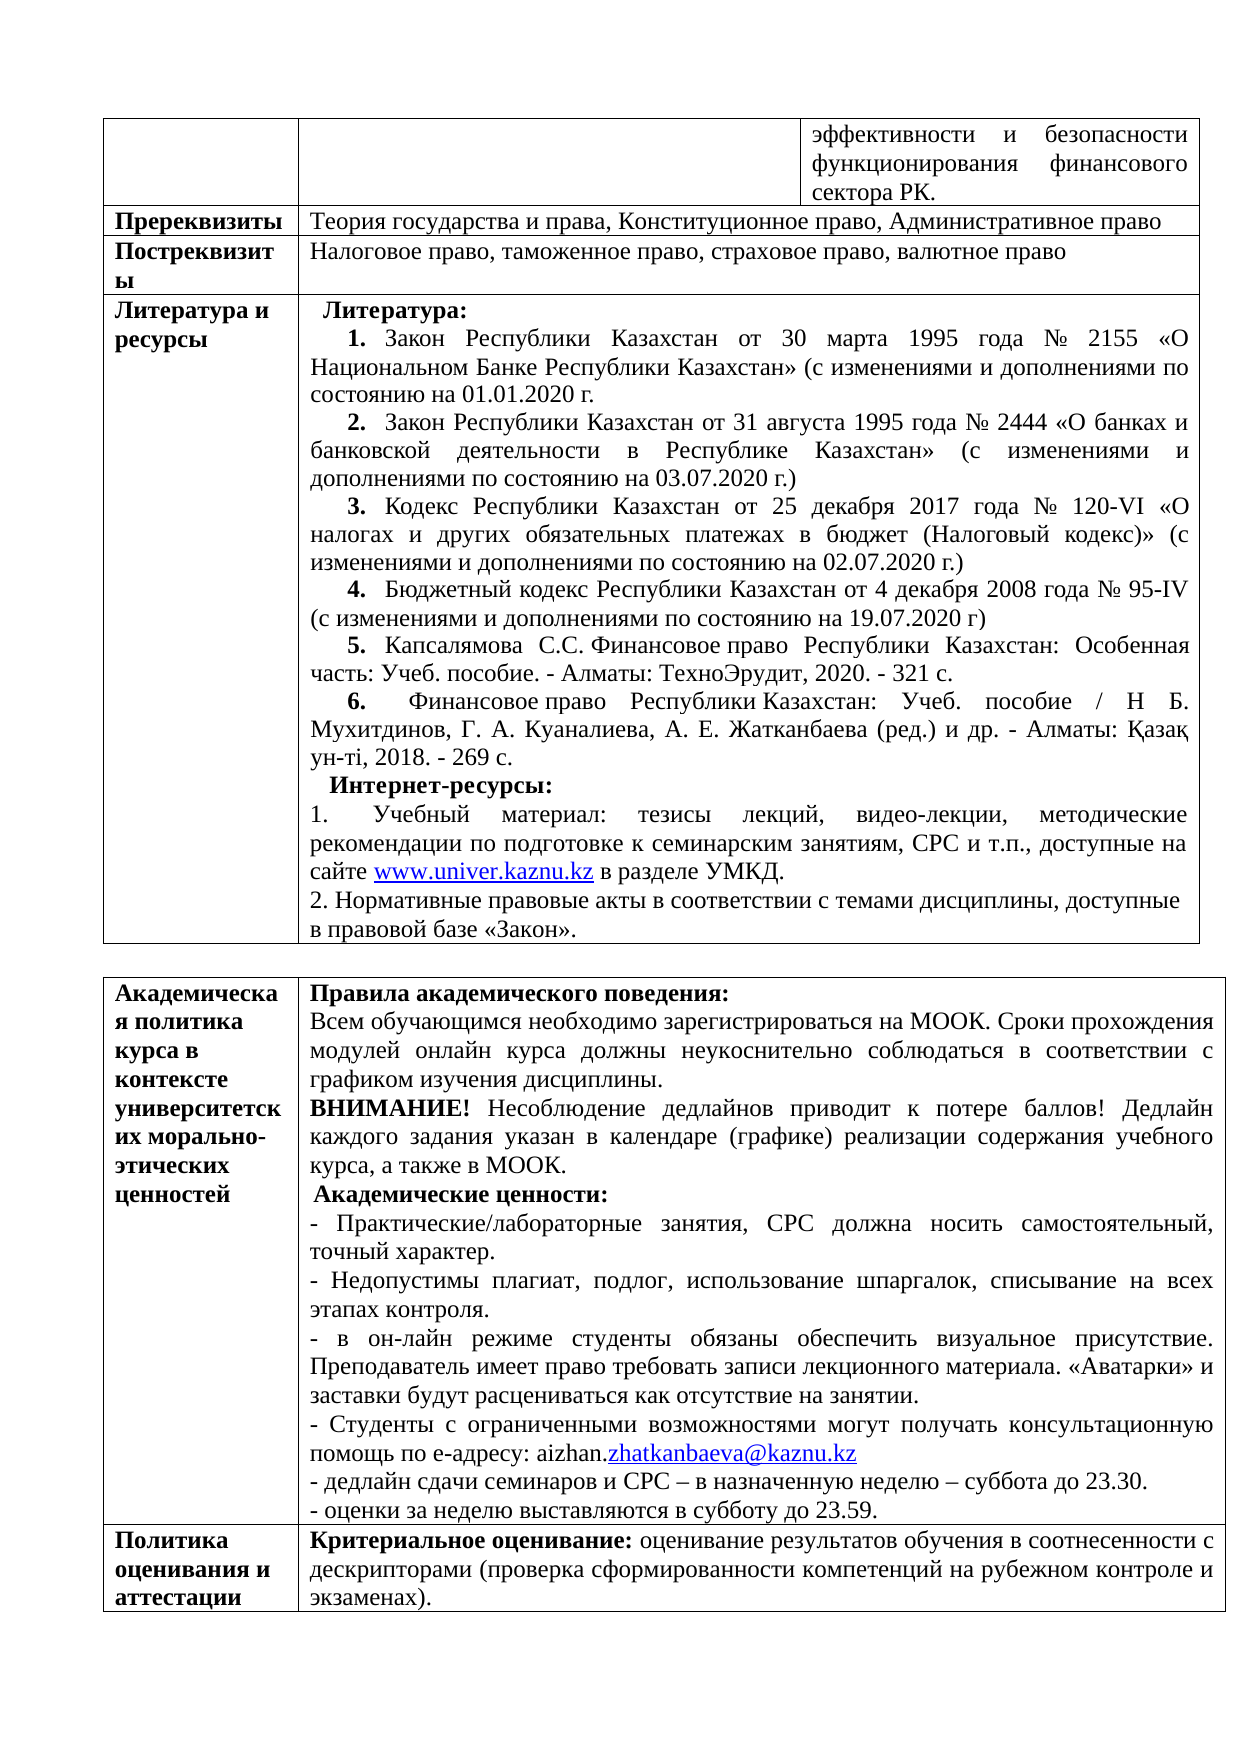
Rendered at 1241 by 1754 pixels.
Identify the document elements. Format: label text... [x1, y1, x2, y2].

table_cell Постреквизиты [104, 236, 298, 294]
table_header Правила академического поведения: Всем обучающимся необходимо зарегистрироваться на МООК. Сроки прохождения модулей онлайн курса должны неукоснительно соблюдаться в соответствии с графиком изучения дисциплины. ВНИМАНИЕ! Несоблюдение дедлайнов приводит к потере баллов! Дедлайн каждого задания указан в календаре (графике) реализации содержания учебного курса, а также в МООК. Академические ценности: - Практические/лабораторные занятия, СРС должна носить самостоятельный, точный характер. - Недопустимы плагиат, подлог, использование шпаргалок, списывание на всех этапах контроля. - в он-лайн режиме студенты обязаны обеспечить визуальное присутствие. Преподаватель имеет право требовать записи лекционного материала. «Аватарки» и заставки будут расцениваться как отсутствие на занятии. - Студенты с ограниченными возможностями могут получать консультационную помощь по е-адресу: aizhan.zhatkanbaeva@kaznu.kz - дедлайн сдачи семинаров и СРС – в назначенную неделю – суббота до 23.30. - оценки за неделю выставляются в субботу до 23.59. [299, 978, 1225, 1524]
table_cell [801, 119, 1199, 205]
table_cell Литература и ресурсы [104, 295, 298, 943]
table_header Академическая политика курса в контексте университетских морально-этических ценностей [104, 978, 298, 1524]
table_cell Налоговое право, таможенное право, страховое право, валютное право [299, 236, 1199, 294]
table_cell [104, 1525, 298, 1611]
table_cell Теория государства и права, Конституционное право, Административное право [299, 206, 1199, 235]
table_cell Пререквизиты [104, 206, 298, 235]
table_cell Литература: Закон Республики Казахстан от 30 марта 1995 года № 2155 «О Национальном Банке Республики Казахстан» (с изменениями и дополнениями по состоянию на 01.01.2020 г. Закон Республики Казахстан от 31 августа 1995 года № 2444 «О банках и банковской деятельности в Республике Казахстан» (с изменениями и дополнениями по состоянию на 03.07.2020 г.) Кодекс Республики Казахстан от 25 декабря 2017 года № 120-VI «О налогах и других обязательных платежах в бюджет (Налоговый кодекс)» (с изменениями и дополнениями по состоянию на 02.07.2020 г.) Бюджетный кодекс Республики Казахстан от 4 декабря 2008 года № 95-IV (с изменениями и дополнениями по состоянию на 19.07.2020 г) Капсалямова С.С. Финансовое право Республики Казахстан: Особенная часть: Учеб. пособие. - Алматы: ТехноЭрудит, 2020. - 321 с. Финансовое право Республики Казахстан: Учеб. пособие / Н Б. Мухитдинов, Г. А. Куаналиева, А. Е. Жатканбаева (ред.) и др. - Алматы: Қазақ ун-ті, 2018. - 269 с. Интернет-ресурсы: 1. Учебный материал: тезисы лекций, видео-лекции, методические рекомендации по подготовке к семинарским занятиям, СРС и т.п., доступные на сайте www.univer.kaznu.kz в разделе УМКД. 2. Нормативные правовые акты в соответствии с темами дисциплины, доступные в правовой базе «Закон». [299, 295, 1199, 943]
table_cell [299, 119, 800, 205]
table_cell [299, 1525, 1225, 1611]
